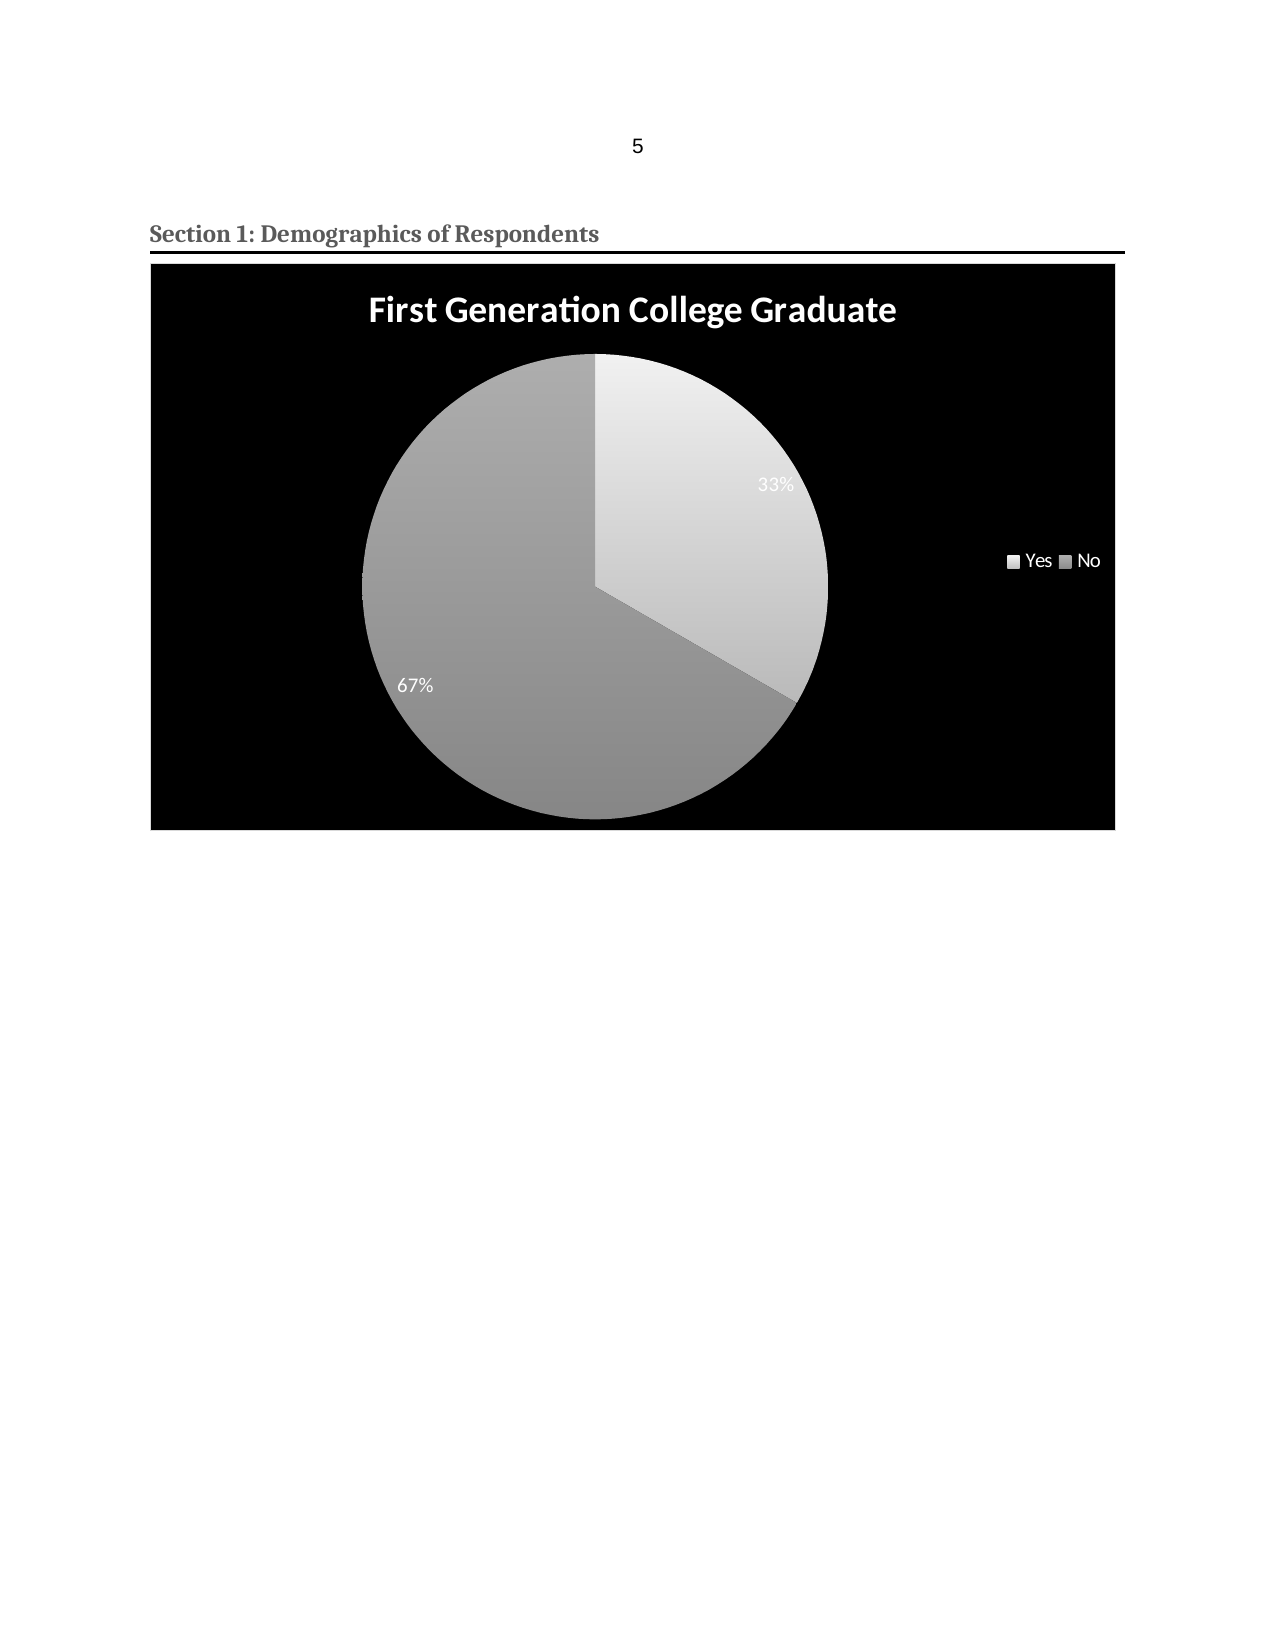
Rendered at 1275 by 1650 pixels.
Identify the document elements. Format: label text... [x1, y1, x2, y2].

text 5 [150, 134, 1125, 158]
subtitle Section 1: Demographics of Respondents [150, 220, 1125, 251]
